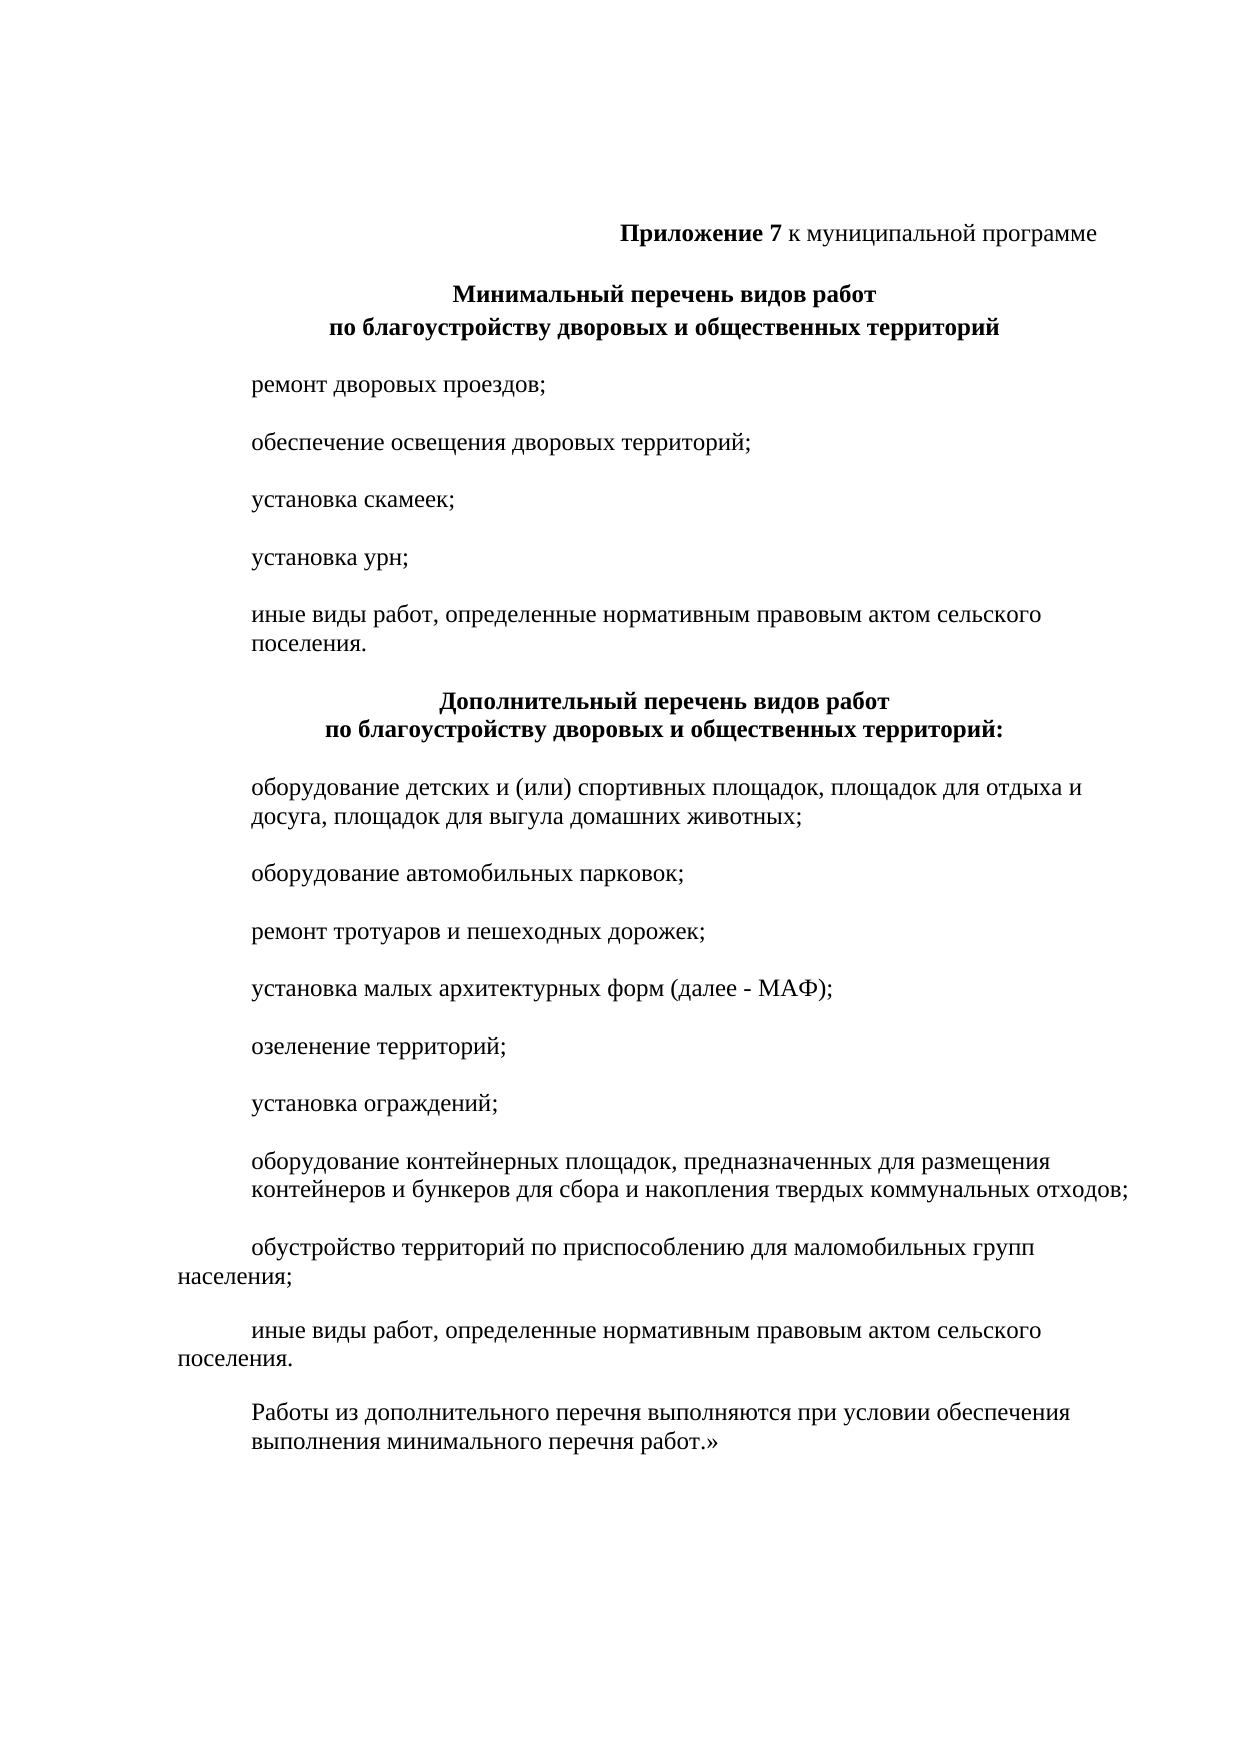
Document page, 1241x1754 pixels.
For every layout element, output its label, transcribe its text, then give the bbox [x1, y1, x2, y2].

text установка ограждений; [251, 1059, 1152, 1117]
text установка урн; [251, 513, 1152, 571]
text Работы из дополнительного перечня выполняются при условии обеспечения выполнения минимального перечня работ.» [251, 1372, 1152, 1455]
text Дополнительный перечень видов работ [177, 686, 1152, 714]
text обеспечение освещения дворовых территорий; [251, 398, 1152, 456]
text по благоустройству дворовых и общественных территорий: [177, 714, 1152, 743]
text установка малых архитектурных форм (далее - МАФ); [251, 944, 1152, 1002]
text оборудование детских и (или) спортивных площадок, площадок для отдыха и досуга, площадок для выгула домашних животных; [251, 772, 1152, 829]
text ремонт тротуаров и пешеходных дорожек; [251, 887, 1152, 944]
text иные виды работ, определенные нормативным правовым актом сельского поселения. [251, 599, 1152, 657]
text иные виды работ, определенные нормативным правовым актом сельского поселения. [177, 1289, 1152, 1372]
text по благоустройству дворовых и общественных территорий [177, 308, 1152, 341]
text озеленение территорий; [251, 1002, 1152, 1059]
text Приложение 7 к муниципальной программе [177, 189, 1152, 246]
text Минимальный перечень видов работ [177, 275, 1152, 308]
text обустройство территорий по приспособлению для маломобильных групп населения; [177, 1232, 1152, 1289]
text оборудование контейнерных площадок, предназначенных для размещения контейнеров и бункеров для сбора и накопления твердых коммунальных отходов; [251, 1117, 1152, 1203]
text ремонт дворовых проездов; [251, 341, 1152, 398]
text оборудование автомобильных парковок; [251, 829, 1152, 887]
text установка скамеек; [251, 456, 1152, 513]
